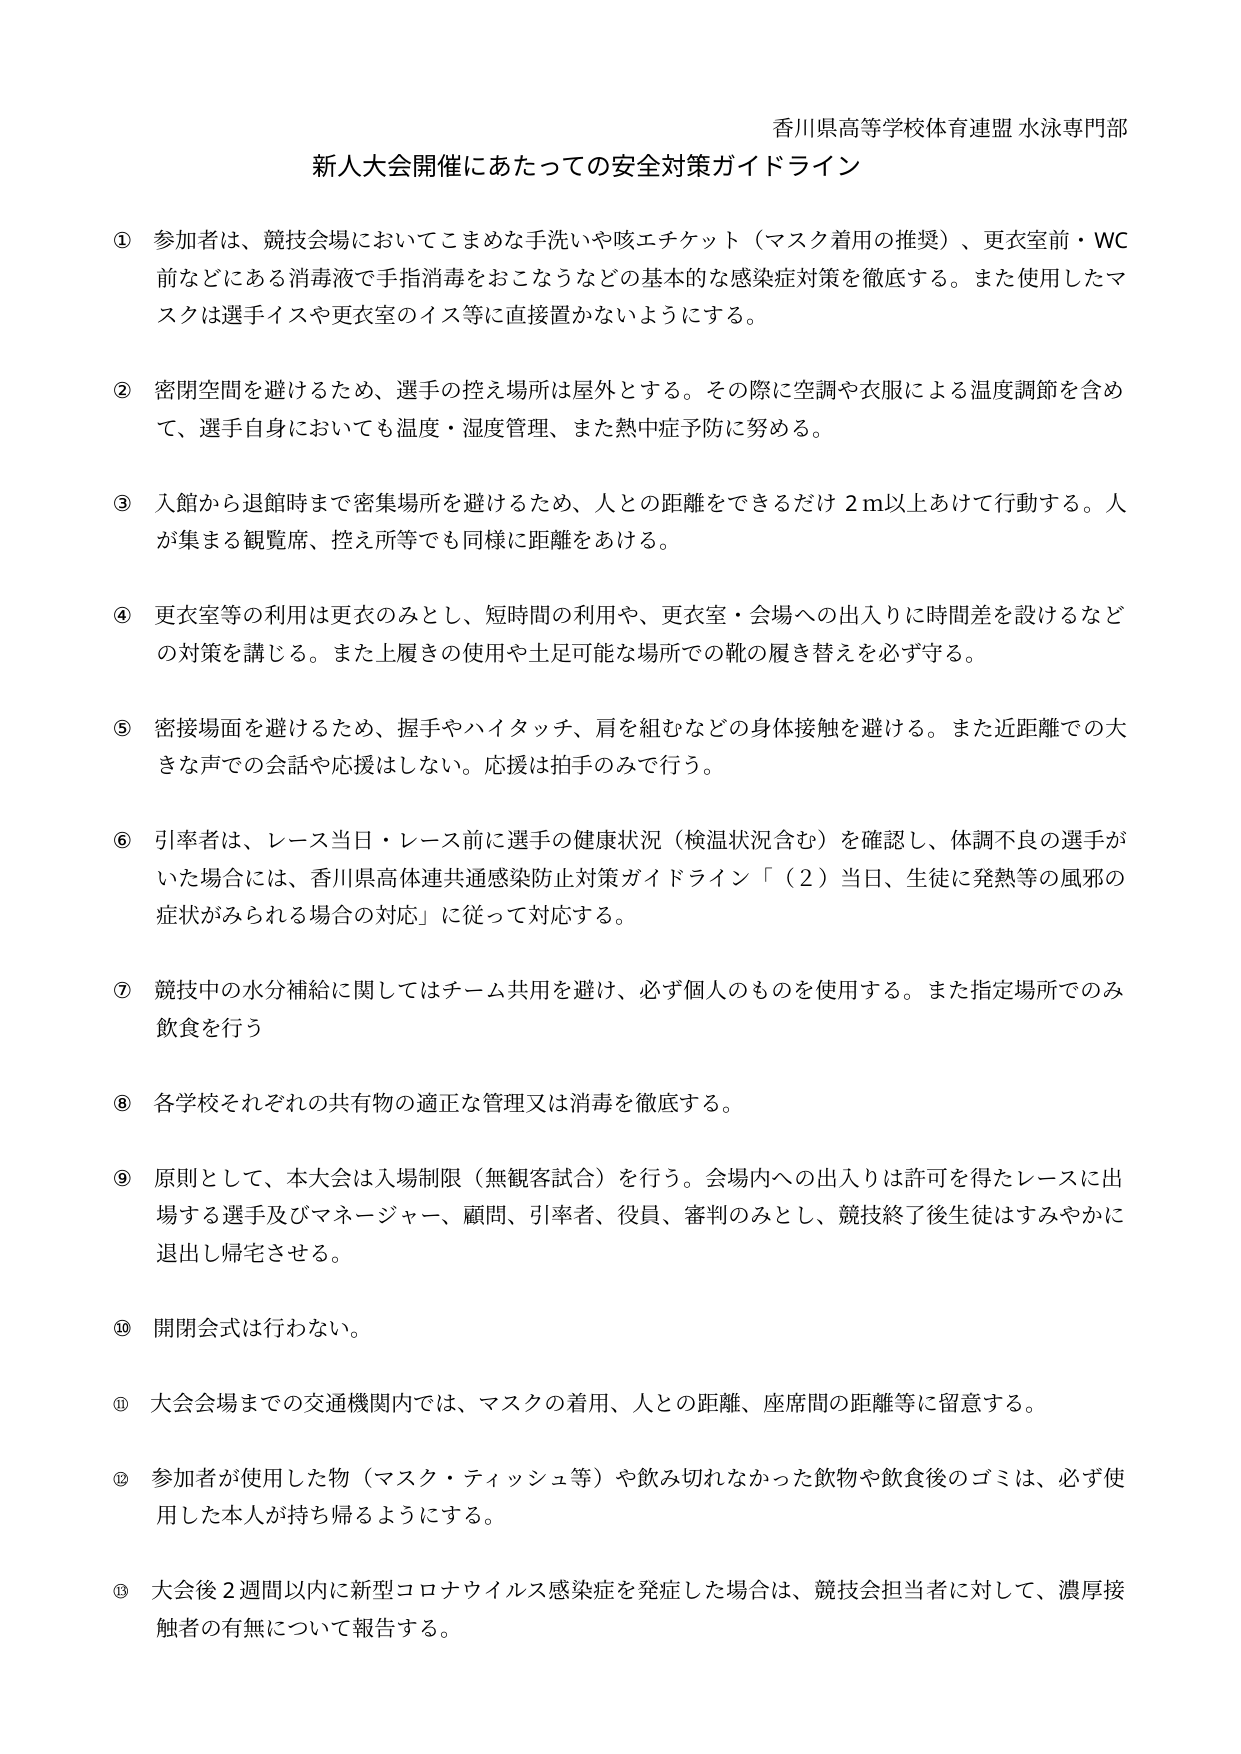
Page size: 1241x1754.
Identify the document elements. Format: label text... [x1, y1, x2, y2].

text ⑤ 密接場面を避けるため、握手やハイタッチ、肩を組むなどの身体接触を避ける。また近距離での大きな声での会話や応援はしない。応援は拍手のみで行う。 [112, 708, 1128, 783]
text 香川県高等学校体育連盟 水泳専門部 [112, 108, 1128, 146]
text ⑩ 開閉会式は行わない。 [112, 1308, 1128, 1346]
text ② 密閉空間を避けるため、選手の控え場所は屋外とする。その際に空調や衣服による温度調節を含めて、選手自身においても温度・湿度管理、また熱中症予防に努める。 [112, 371, 1128, 446]
text ⑪ 大会会場までの交通機関内では、マスクの着用、人との距離、座席間の距離等に留意する。 [112, 1383, 1128, 1421]
text 新人大会開催にあたっての安全対策ガイドライン [112, 146, 1128, 183]
text ⑧ 各学校それぞれの共有物の適正な管理又は消毒を徹底する。 [112, 1083, 1128, 1121]
text ⑥ 引率者は、レース当日・レース前に選手の健康状況（検温状況含む）を確認し、体調不良の選手がいた場合には、香川県高体連共通感染防止対策ガイドライン「（２）当日、生徒に発熱等の風邪の症状がみられる場合の対応」に従って対応する。 [112, 821, 1128, 933]
text ④ 更衣室等の利用は更衣のみとし、短時間の利用や、更衣室・会場への出入りに時間差を設けるなどの対策を講じる。また上履きの使用や土足可能な場所での靴の履き替えを必ず守る。 [112, 596, 1128, 671]
text ⑨ 原則として、本大会は入場制限（無観客試合）を行う。会場内への出入りは許可を得たレースに出場する選手及びマネージャー、顧問、引率者、役員、審判のみとし、競技終了後生徒はすみやかに退出し帰宅させる。 [112, 1158, 1128, 1271]
text ③ 入館から退館時まで密集場所を避けるため、人との距離をできるだけ2ｍ以上あけて行動する。人が集まる観覧席、控え所等でも同様に距離をあける。 [112, 483, 1128, 558]
text ⑬ 大会後2週間以内に新型コロナウイルス感染症を発症した場合は、競技会担当者に対して、濃厚接触者の有無について報告する。 [112, 1571, 1128, 1646]
text ① 参加者は、競技会場においてこまめな手洗いや咳エチケット（マスク着用の推奨）、更衣室前・WC前などにある消毒液で手指消毒をおこなうなどの基本的な感染症対策を徹底する。また使用したマスクは選手イスや更衣室のイス等に直接置かないようにする。 [112, 221, 1128, 333]
text ⑦ 競技中の水分補給に関してはチーム共用を避け、必ず個人のものを使用する。また指定場所でのみ飲食を行う [112, 971, 1128, 1046]
text ⑫ 参加者が使用した物（マスク・ティッシュ等）や飲み切れなかった飲物や飲食後のゴミは、必ず使用した本人が持ち帰るようにする。 [112, 1458, 1128, 1533]
